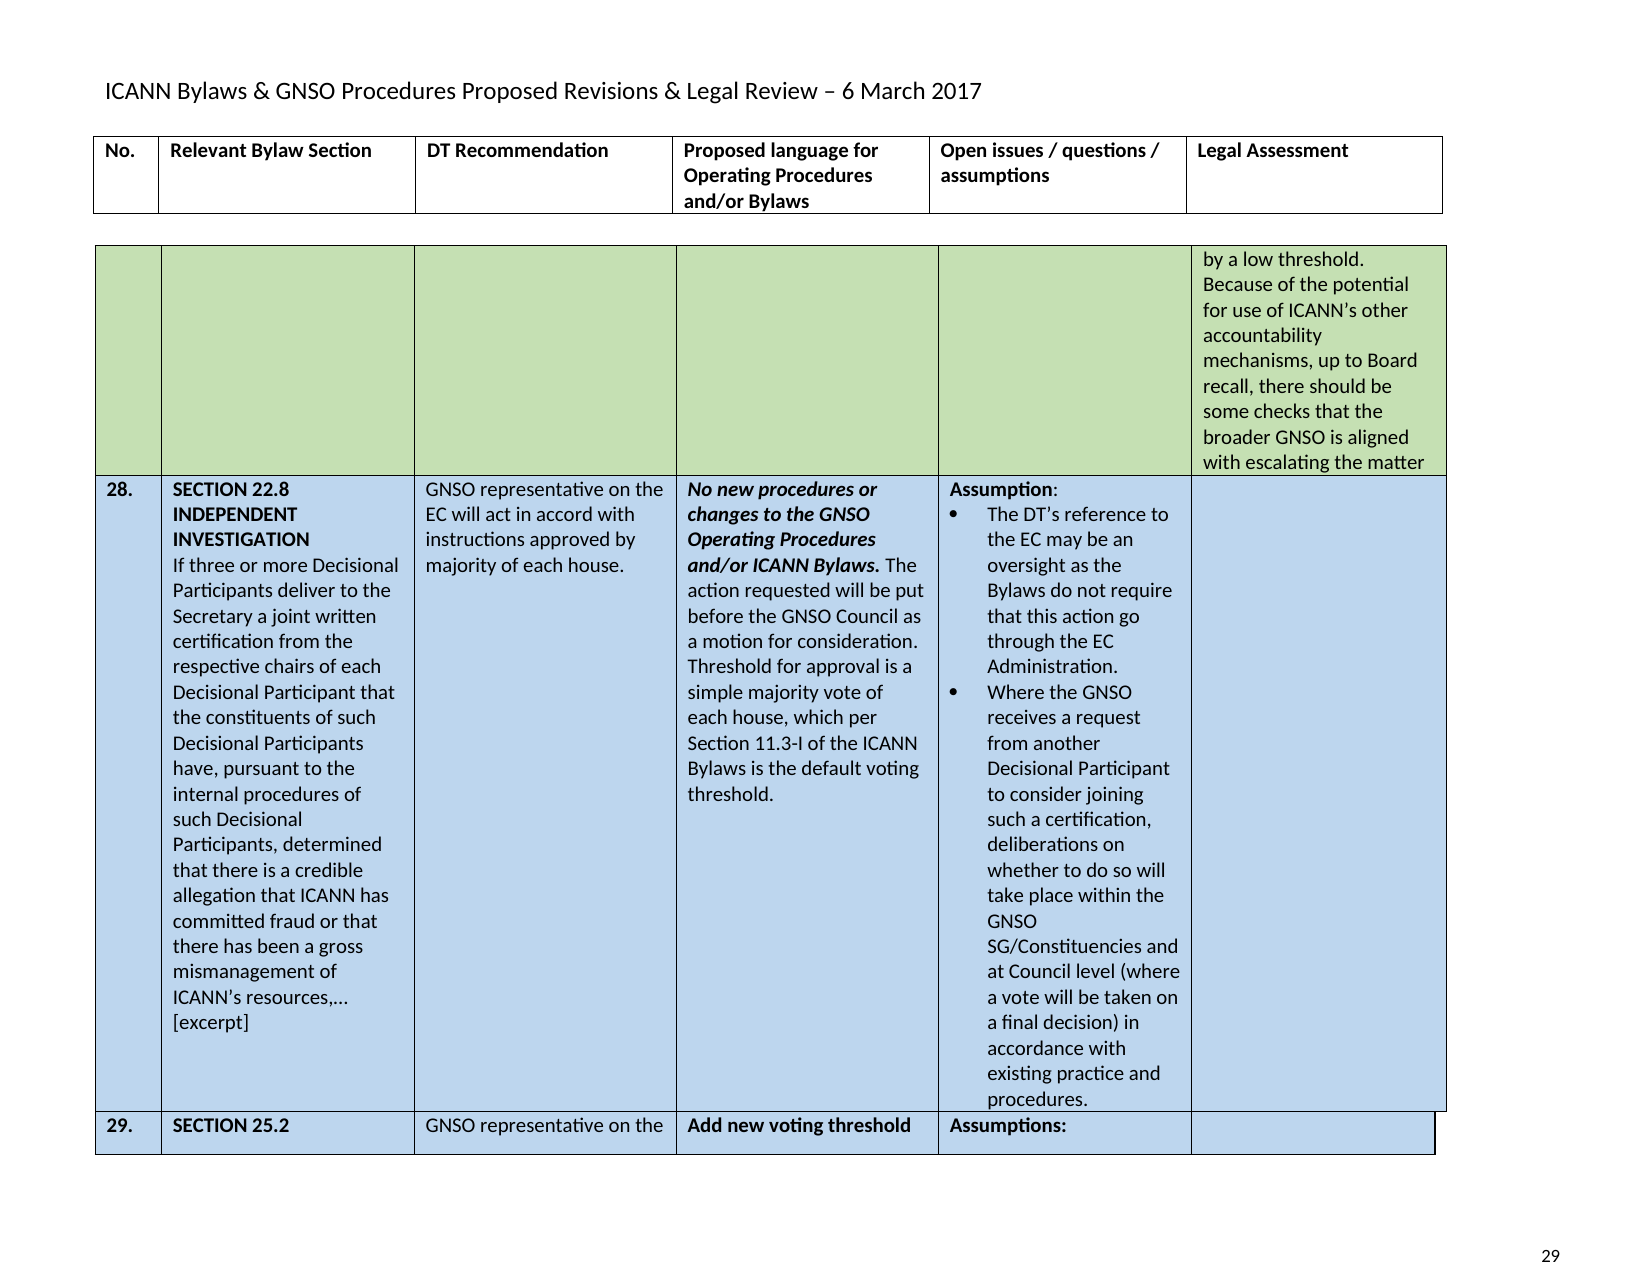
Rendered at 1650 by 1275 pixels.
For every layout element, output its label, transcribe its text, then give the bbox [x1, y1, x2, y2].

table_cell [1192, 1112, 1434, 1154]
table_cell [677, 246, 938, 475]
table_cell No new procedures or changes to the GNSO Operating Procedures and/or ICANN Bylaws. The action requested will be put before the GNSO Council as a motion for consideration. Threshold for approval is a simple majority vote of each house, which per Section 11.3-I of the ICANN Bylaws is the default voting threshold. [677, 476, 938, 1111]
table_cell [162, 246, 414, 475]
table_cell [677, 1112, 938, 1154]
table_cell [1192, 476, 1446, 1111]
table_cell SECTION 22.8 INDEPENDENT INVESTIGATION If three or more Decisional Participants deliver to the Secretary a joint written certification from the respective chairs of each Decisional Participant that the constituents of such Decisional Participants have, pursuant to the internal procedures of such Decisional Participants, determined that there is a credible allegation that ICANN has committed fraud or that there has been a gross mismanagement of ICANN’s resources,… [excerpt] [162, 476, 414, 1111]
table_cell Assumption: The DT’s reference to the EC may be an oversight as the Bylaws do not require that this action go through the EC Administration. Where the GNSO receives a request from another Decisional Participant to consider joining such a certification, deliberations on whether to do so will take place within the GNSO SG/Constituencies and at Council level (where a vote will be taken on a final decision) in accordance with existing practice and procedures. [939, 476, 1191, 1111]
table_cell [939, 246, 1191, 475]
table_cell [96, 1112, 161, 1154]
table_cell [415, 246, 676, 475]
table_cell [1192, 246, 1446, 475]
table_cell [939, 1112, 1191, 1154]
table_cell [96, 246, 161, 475]
table_cell [96, 476, 161, 1111]
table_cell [162, 1112, 414, 1154]
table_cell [415, 1112, 676, 1154]
table_cell GNSO representative on the EC will act in accord with instructions approved by majority of each house. [415, 476, 676, 1111]
